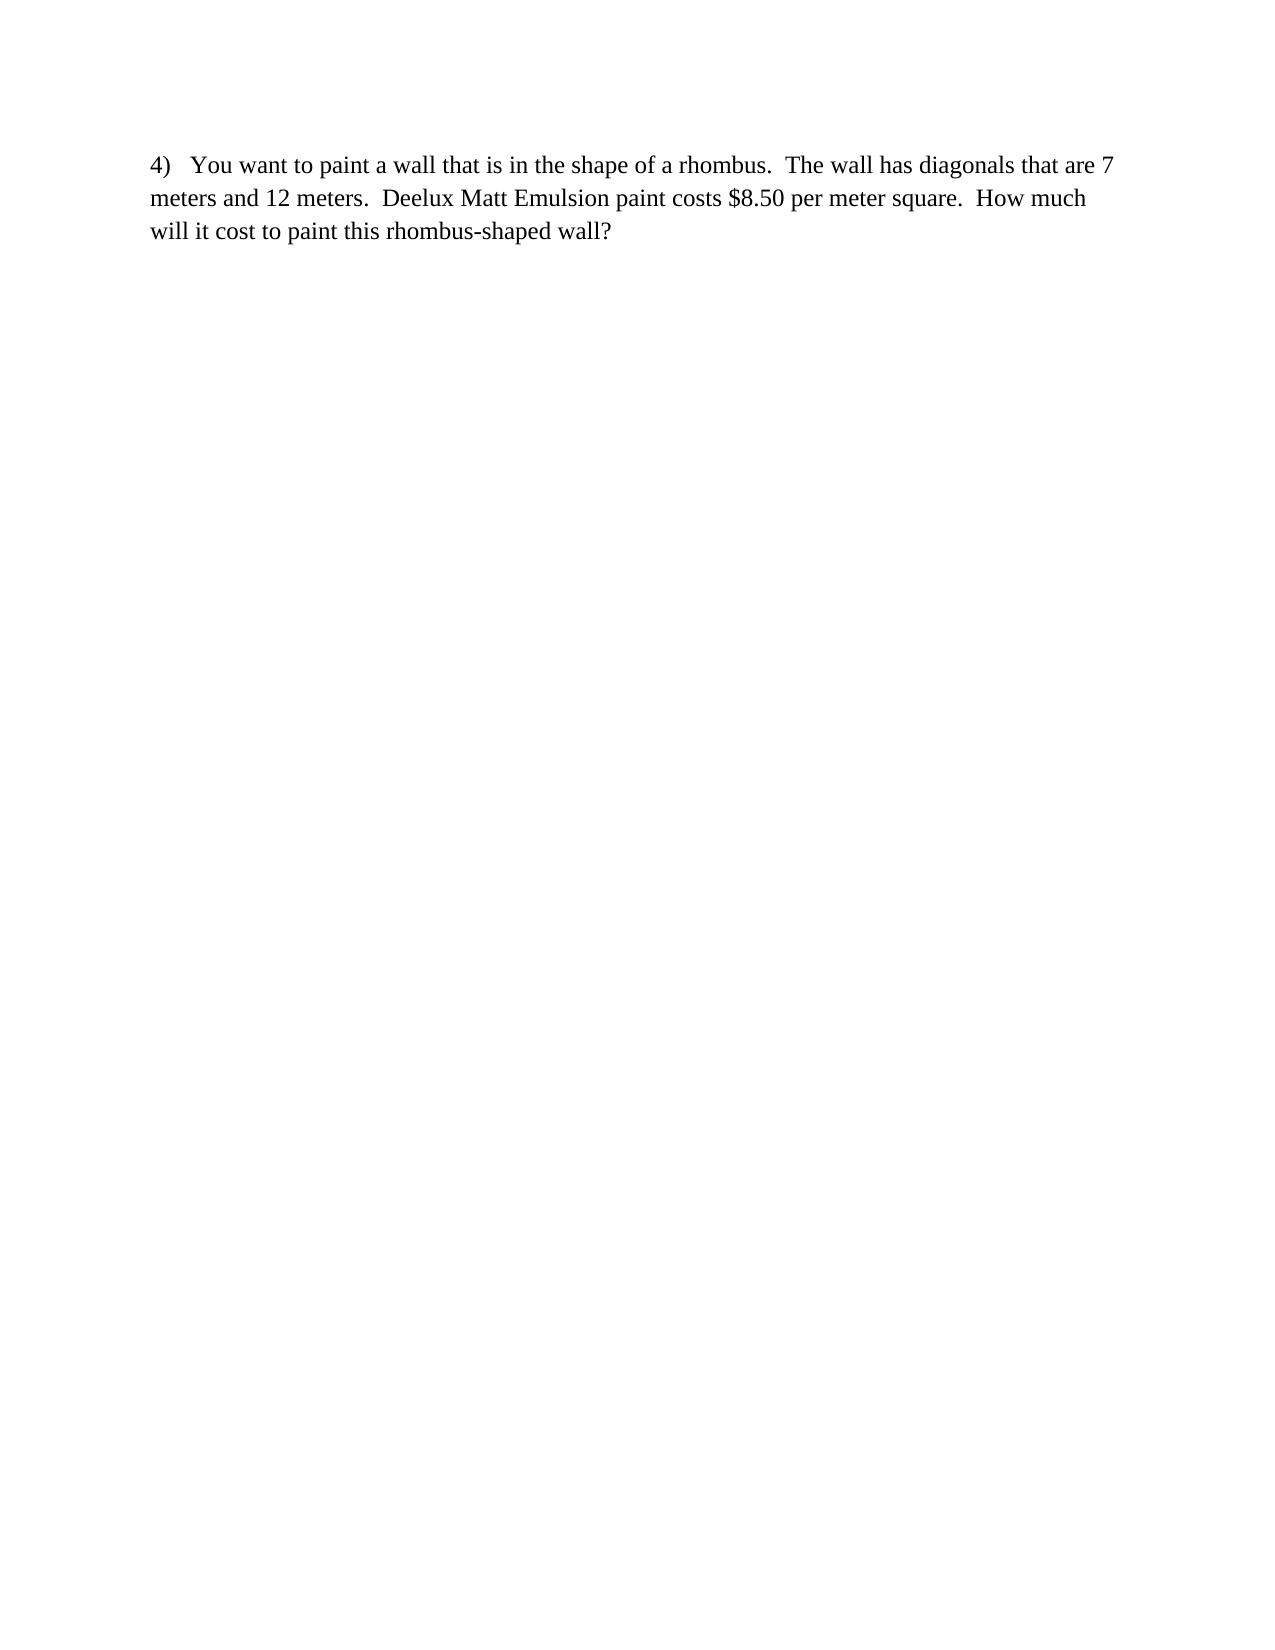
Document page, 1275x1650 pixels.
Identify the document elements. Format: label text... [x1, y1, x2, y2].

text 4) You want to paint a wall that is in the shape of a rhombus. The wall has diagonals that are 7 meters and 12 meters. Deelux Matt Emulsion paint costs $8.50 per meter square. How much will it cost to paint this rhombus-shaped wall? [150, 150, 1125, 245]
